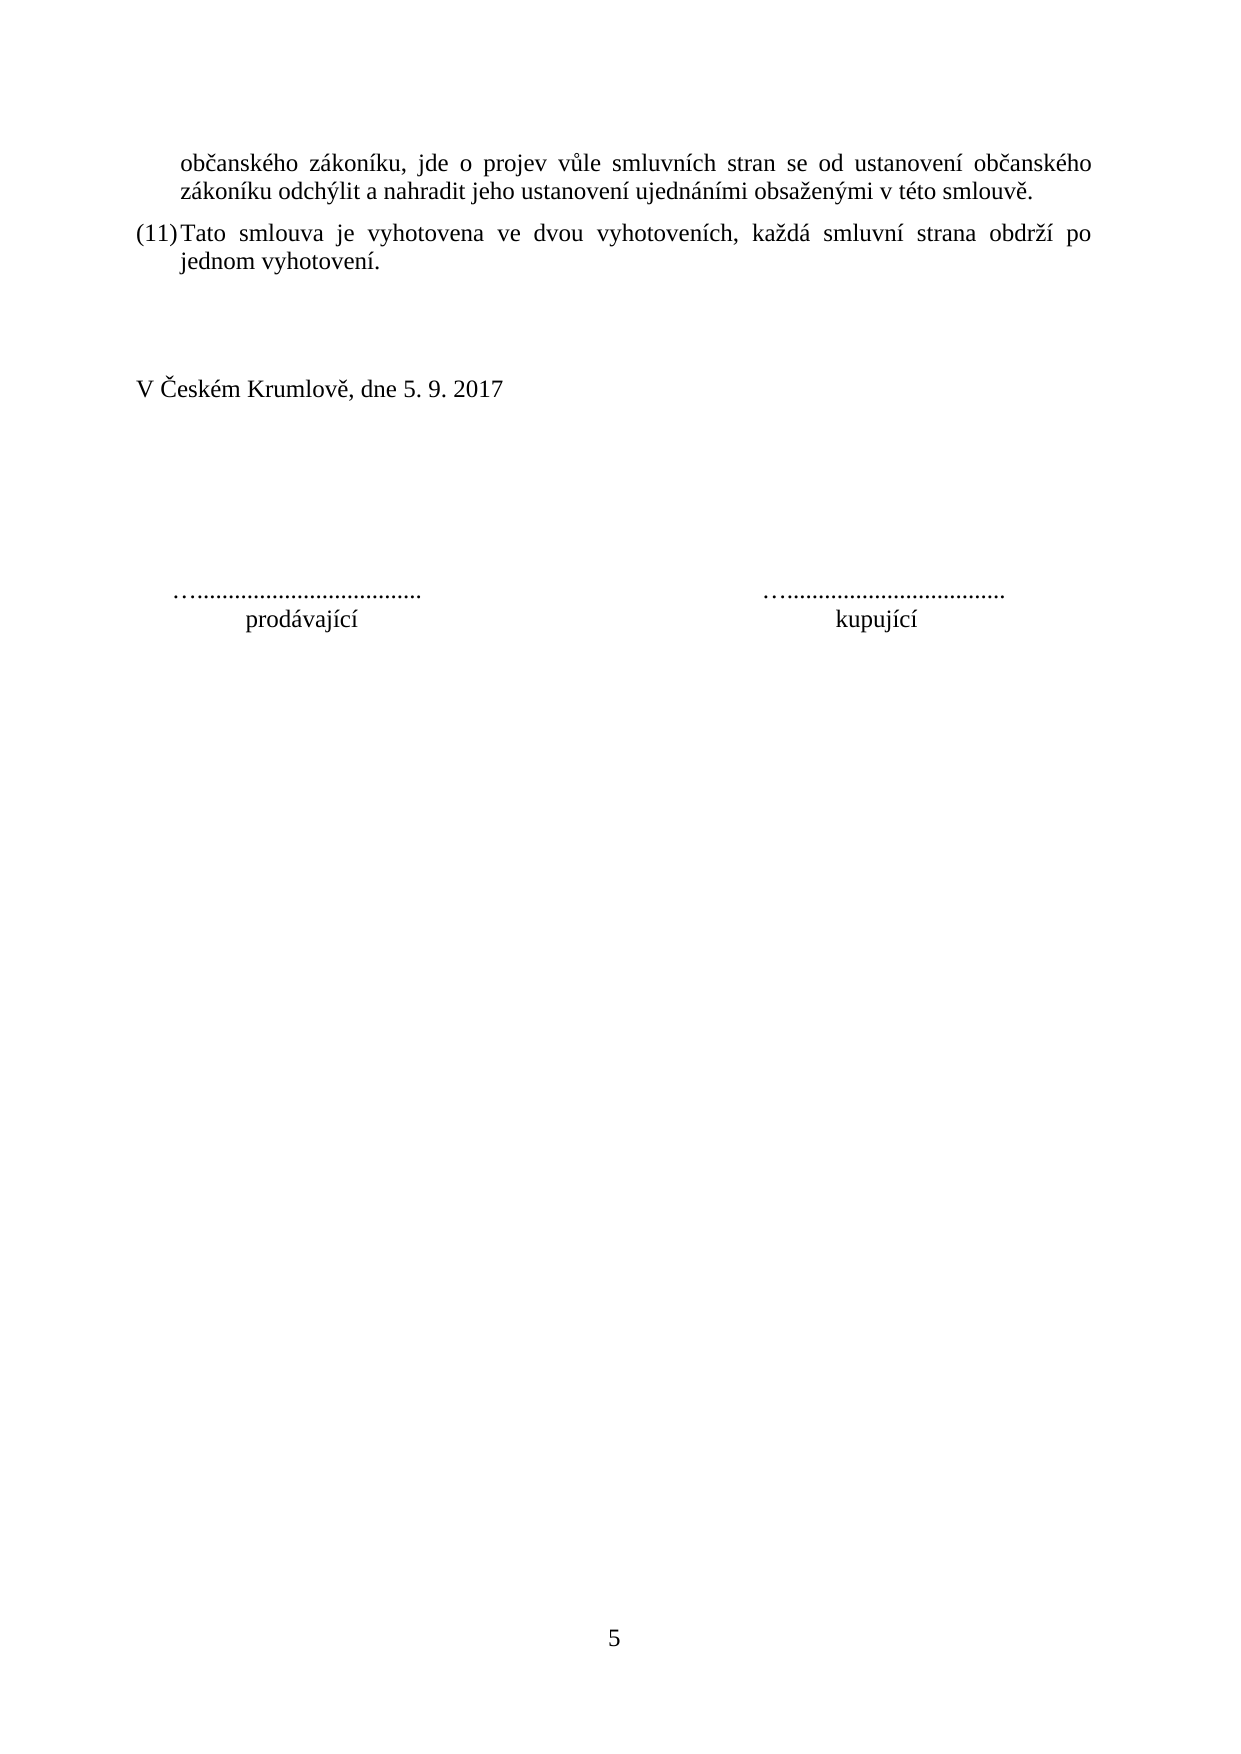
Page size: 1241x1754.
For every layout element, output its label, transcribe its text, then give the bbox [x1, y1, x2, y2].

text prodávající kupující [136, 604, 1092, 661]
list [136, 148, 1092, 205]
text ….................................... …................................... [136, 575, 1092, 604]
list Tato smlouva je vyhotovena ve dvou vyhotoveních, každá smluvní strana obdrží po jednom vyhotovení. [136, 218, 1092, 275]
text V Českém Krumlově, dne 5. 9. 2017 [136, 374, 1092, 403]
